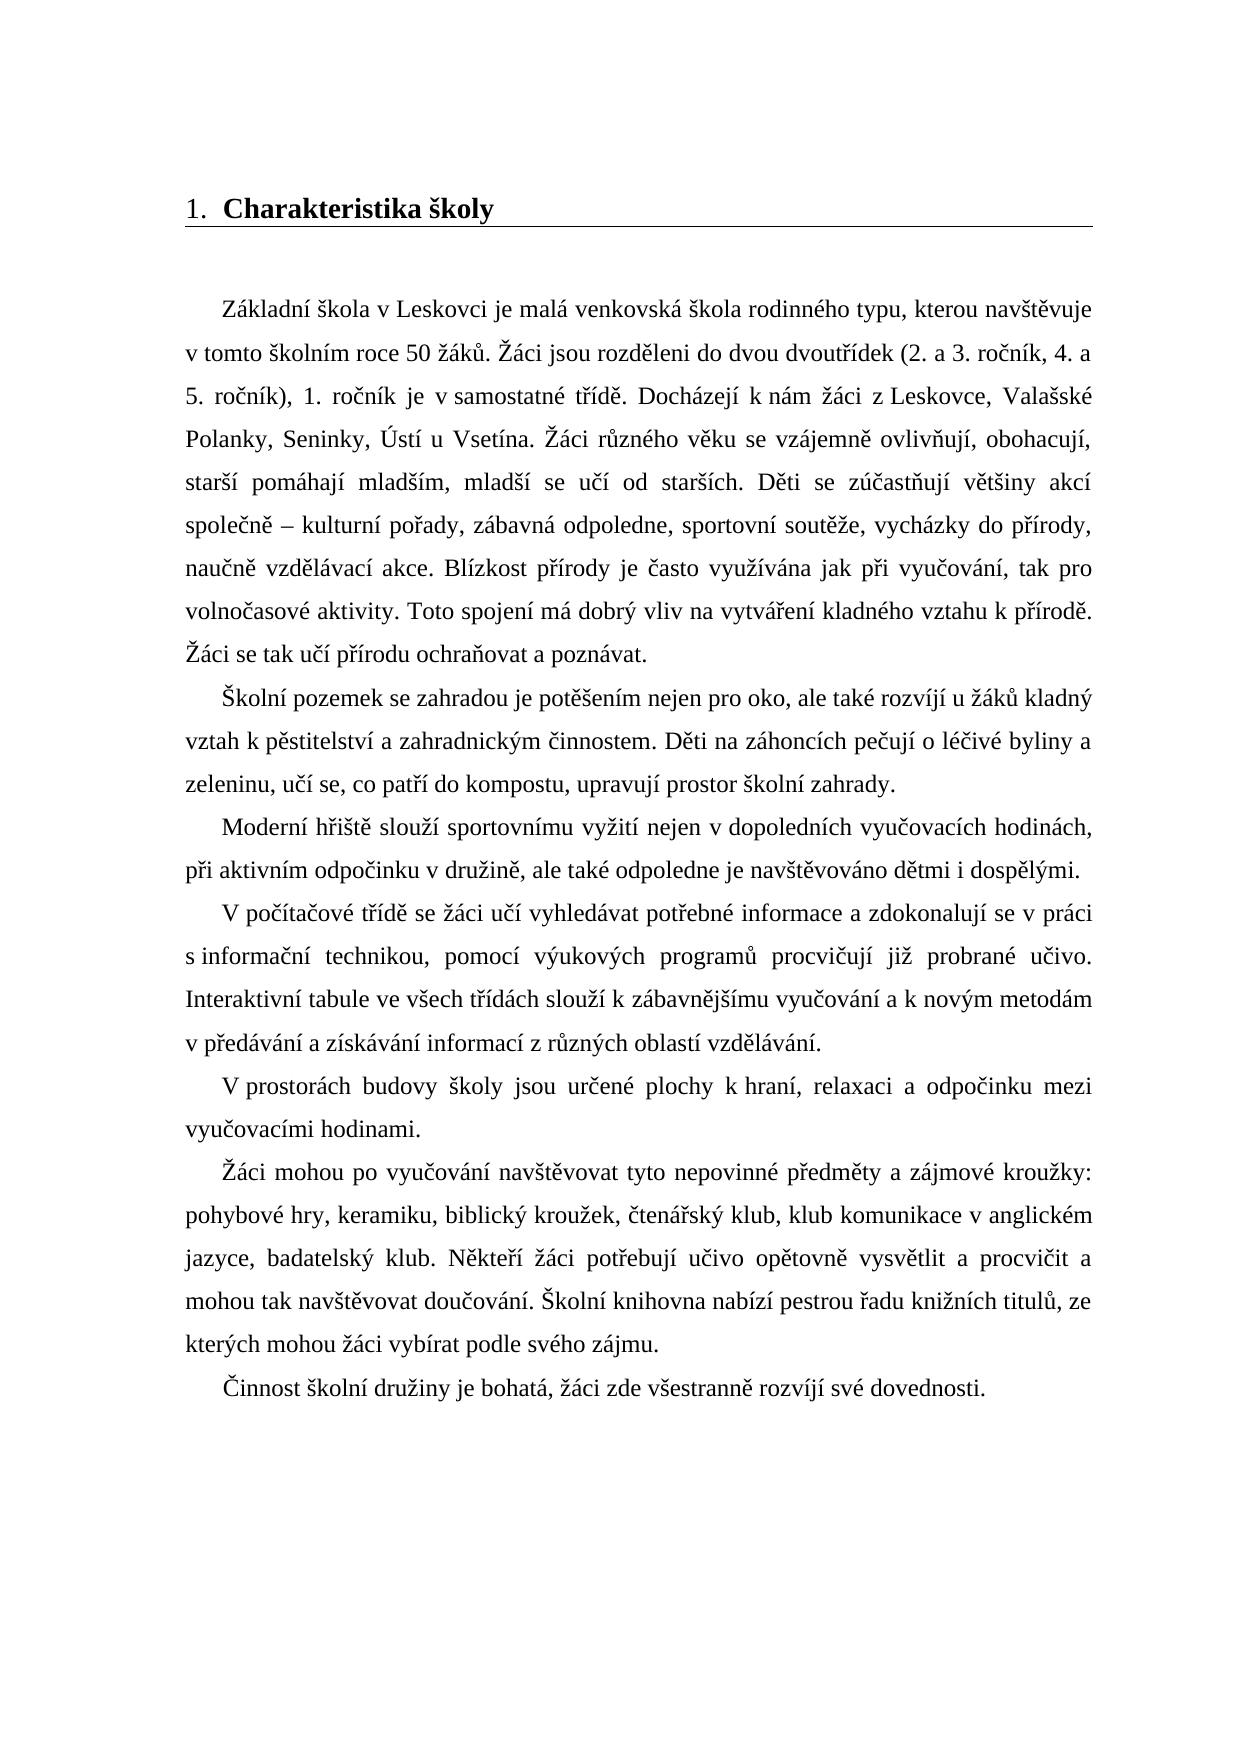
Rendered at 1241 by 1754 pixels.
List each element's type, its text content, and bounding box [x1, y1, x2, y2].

text Moderní hřiště slouží sportovnímu vyžití nejen v dopoledních vyučovacích hodinách, při aktivním odpočinku v družině, ale také odpoledne je navštěvováno dětmi i dospělými. [185, 812, 1093, 884]
text Základní škola v Leskovci je malá venkovská škola rodinného typu, kterou navštěvuje v tomto školním roce 50 žáků. Žáci jsou rozděleni do dvou dvoutřídek (2. a 3. ročník, 4. a 5. ročník), 1. ročník je v samostatné třídě. Docházejí k nám žáci z Leskovce, Valašské Polanky, Seninky, Ústí u Vsetína. Žáci různého věku se vzájemně ovlivňují, obohacují, starší pomáhají mladším, mladší se učí od starších. Děti se zúčastňují většiny akcí společně – kulturní pořady, zábavná odpoledne, sportovní soutěže, vycházky do přírody, naučně vzdělávací akce. Blízkost přírody je často využívána jak při vyučování, tak pro volnočasové aktivity. Toto spojení má dobrý vliv na vytváření kladného vztahu k přírodě. Žáci se tak učí přírodu ochraňovat a poznávat. [185, 294, 1093, 668]
text V prostorách budovy školy jsou určené plochy k hraní, relaxaci a odpočinku mezi vyučovacími hodinami. [185, 1071, 1093, 1143]
text Školní pozemek se zahradou je potěšením nejen pro oko, ale také rozvíjí u žáků kladný vztah k pěstitelství a zahradnickým činnostem. Děti na záhoncích pečují o léčivé byliny a zeleninu, učí se, co patří do kompostu, upravují prostor školní zahrady. [185, 683, 1093, 798]
text Činnost školní družiny je bohatá, žáci zde všestranně rozvíjí své dovednosti. [148, 1373, 1093, 1401]
text V počítačové třídě se žáci učí vyhledávat potřebné informace a zdokonalují se v práci s informační technikou, pomocí výukových programů procvičují již probrané učivo. Interaktivní tabule ve všech třídách slouží k zábavnějšímu vyučování a k novým metodám v předávání a získávání informací z různých oblastí vzdělávání. [185, 898, 1093, 1056]
list Charakteristika školy [185, 191, 1093, 226]
text Žáci mohou po vyučování navštěvovat tyto nepovinné předměty a zájmové kroužky: pohybové hry, keramiku, biblický kroužek, čtenářský klub, klub komunikace v anglickém jazyce, badatelský klub. Někteří žáci potřebují učivo opětovně vysvětlit a procvičit a mohou tak navštěvovat doučování. Školní knihovna nabízí pestrou řadu knižních titulů, ze kterých mohou žáci vybírat podle svého zájmu. [185, 1157, 1093, 1358]
